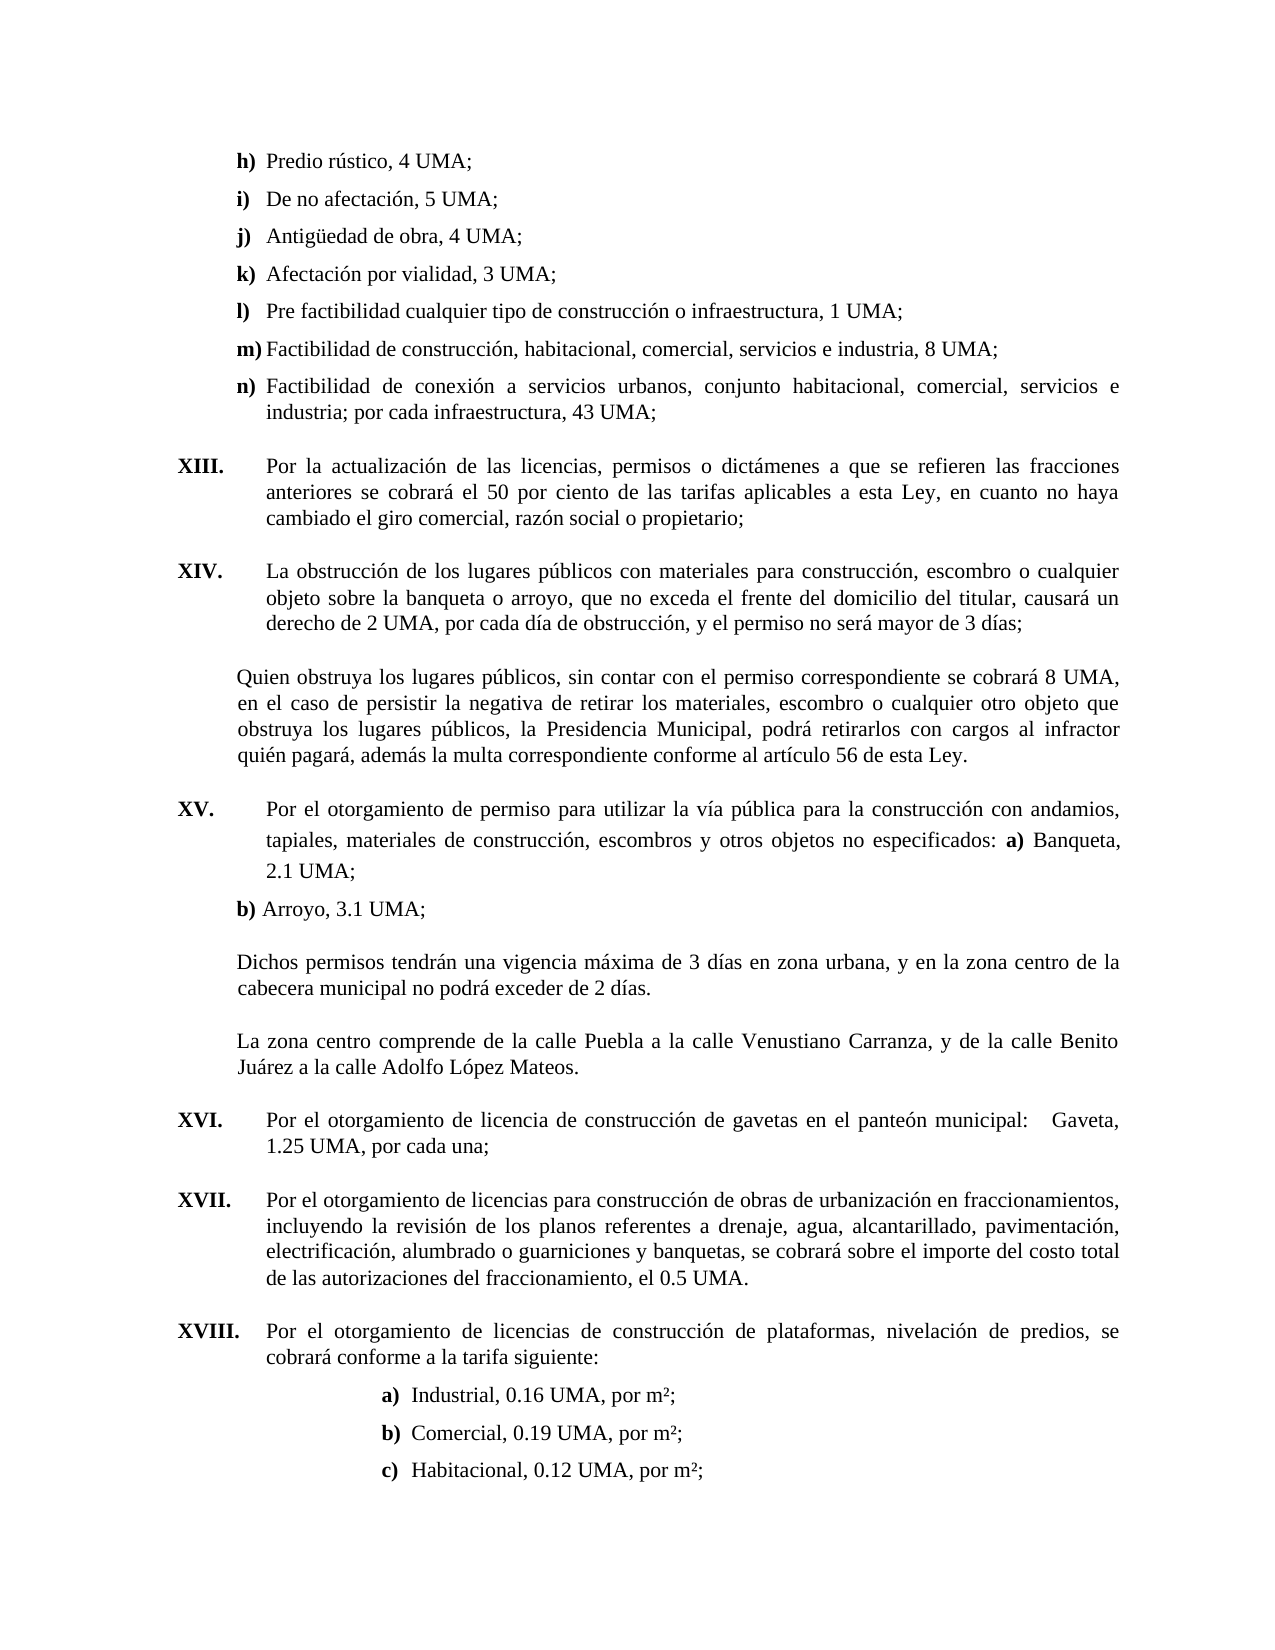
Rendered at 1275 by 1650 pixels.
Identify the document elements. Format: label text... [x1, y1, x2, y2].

list Por el otorgamiento de licencia de construcción de gavetas en el panteón municipal: Gaveta, 1.25 UMA, por cada una; [177, 1107, 1121, 1158]
text Dichos permisos tendrán una vigencia máxima de 3 días en zona urbana, y en la zona centro de la cabecera municipal no podrá exceder de 2 días. [236, 949, 1121, 1001]
list Factibilidad de construcción, habitacional, comercial, servicios e industria, 8 UMA; [236, 336, 1121, 361]
list Industrial, 0.16 UMA, por m²; [381, 1382, 1121, 1407]
list Factibilidad de conexión a servicios urbanos, conjunto habitacional, comercial, servicios e industria; por cada infraestructura, 43 UMA; [236, 373, 1121, 424]
list De no afectación, 5 UMA; [236, 186, 1121, 211]
list Por el otorgamiento de licencias de construcción de plataformas, nivelación de predios, se cobrará conforme a la tarifa siguiente: [177, 1318, 1121, 1369]
list Pre factibilidad cualquier tipo de construcción o infraestructura, 1 UMA; [236, 298, 1121, 323]
list Predio rústico, 4 UMA; [236, 148, 1121, 173]
text Quien obstruya los lugares públicos, sin contar con el permiso correspondiente se cobrará 8 UMA, en el caso de persistir la negativa de retirar los materiales, escombro o cualquier otro objeto que obstruya los lugares públicos, la Presidencia Municipal, podrá retirarlos con cargos al infractor quién pagará, además la multa correspondiente conforme al artículo 56 de esta Ley. [236, 664, 1121, 767]
list La obstrucción de los lugares públicos con materiales para construcción, escombro o cualquier objeto sobre la banqueta o arroyo, que no exceda el frente del domicilio del titular, causará un derecho de 2 UMA, por cada día de obstrucción, y el permiso no será mayor de 3 días; [177, 558, 1121, 636]
list Por el otorgamiento de licencias para construcción de obras de urbanización en fraccionamientos, incluyendo la revisión de los planos referentes a drenaje, agua, alcantarillado, pavimentación, electrificación, alumbrado o guarniciones y banquetas, se cobrará sobre el importe del costo total de las autorizaciones del fraccionamiento, el 0.5 UMA. [177, 1187, 1121, 1290]
list Antigüedad de obra, 4 UMA; [236, 223, 1121, 248]
list Por la actualización de las licencias, permisos o dictámenes a que se refieren las fracciones anteriores se cobrará el 50 por ciento de las tarifas aplicables a esta Ley, en cuanto no haya cambiado el giro comercial, razón social o propietario; [177, 453, 1121, 530]
list Afectación por vialidad, 3 UMA; [236, 261, 1121, 286]
list Habitacional, 0.12 UMA, por m²; [381, 1457, 1121, 1482]
list Por el otorgamiento de permiso para utilizar la vía pública para la construcción con andamios, tapiales, materiales de construcción, escombros y otros objetos no especificados: a) Banqueta, 2.1 UMA; [177, 796, 1121, 883]
text La zona centro comprende de la calle Puebla a la calle Venustiano Carranza, y de la calle Benito Juárez a la calle Adolfo López Mateos. [236, 1028, 1121, 1079]
list Comercial, 0.19 UMA, por m²; [381, 1419, 1121, 1445]
text b) Arroyo, 3.1 UMA; [236, 896, 1121, 921]
